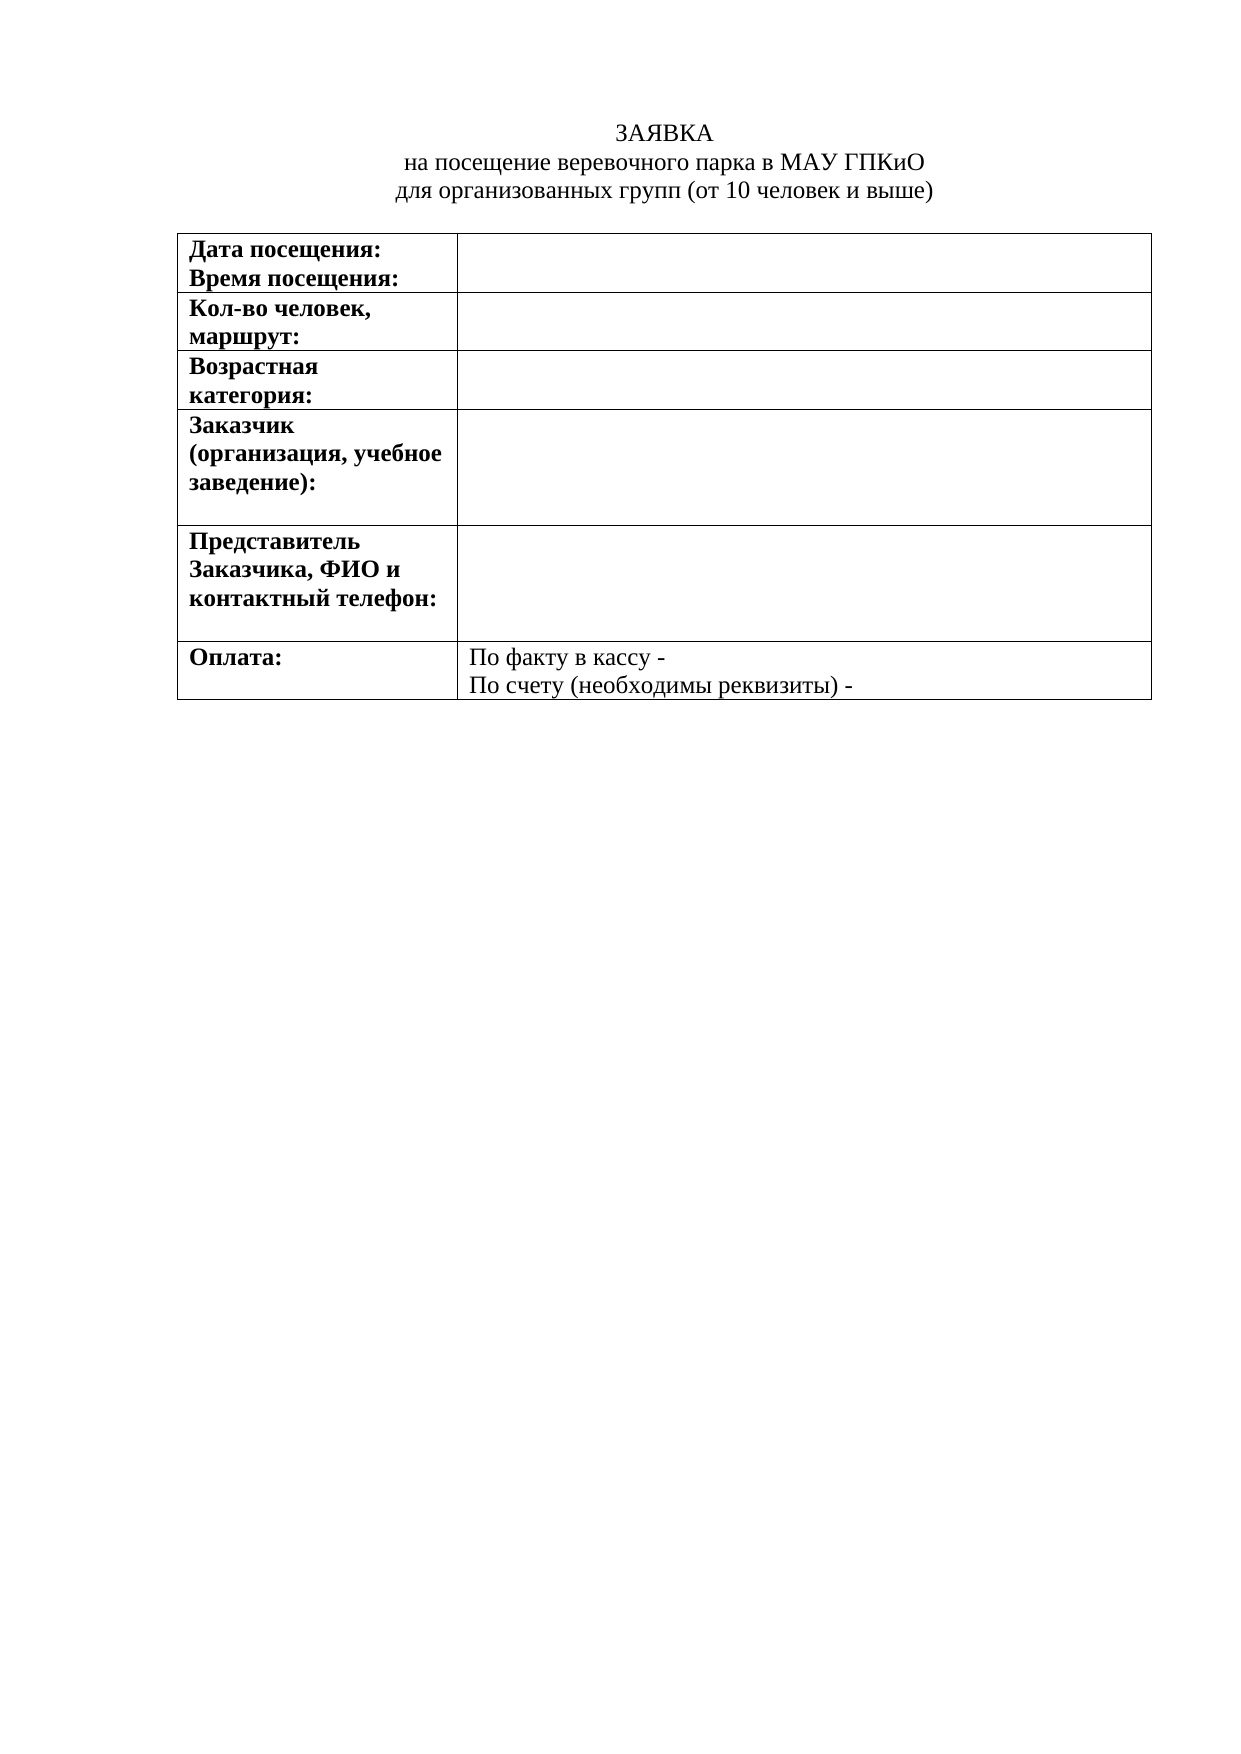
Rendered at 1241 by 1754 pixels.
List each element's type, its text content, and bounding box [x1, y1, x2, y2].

table_header Дата посещения: Время посещения: [178, 234, 457, 292]
table_cell Представитель Заказчика, ФИО и контактный телефон: [178, 526, 457, 641]
table_cell [458, 526, 1151, 641]
table_cell Возрастная категория: [178, 351, 457, 409]
table_cell Оплата: [178, 642, 457, 699]
table_header [458, 234, 1151, 292]
table_cell По факту в кассу - По счету (необходимы реквизиты) - [458, 642, 1151, 699]
table_cell [458, 293, 1151, 350]
text на посещение веревочного парка в МАУ ГПКиО [177, 147, 1152, 176]
table_cell [458, 410, 1151, 525]
text ЗАЯВКА [177, 118, 1152, 147]
table_cell Заказчик (организация, учебное заведение): [178, 410, 457, 525]
table_cell [458, 351, 1151, 409]
text для организованных групп (от 10 человек и выше) [177, 176, 1152, 204]
table_cell Кол-во человек, маршрут: [178, 293, 457, 350]
